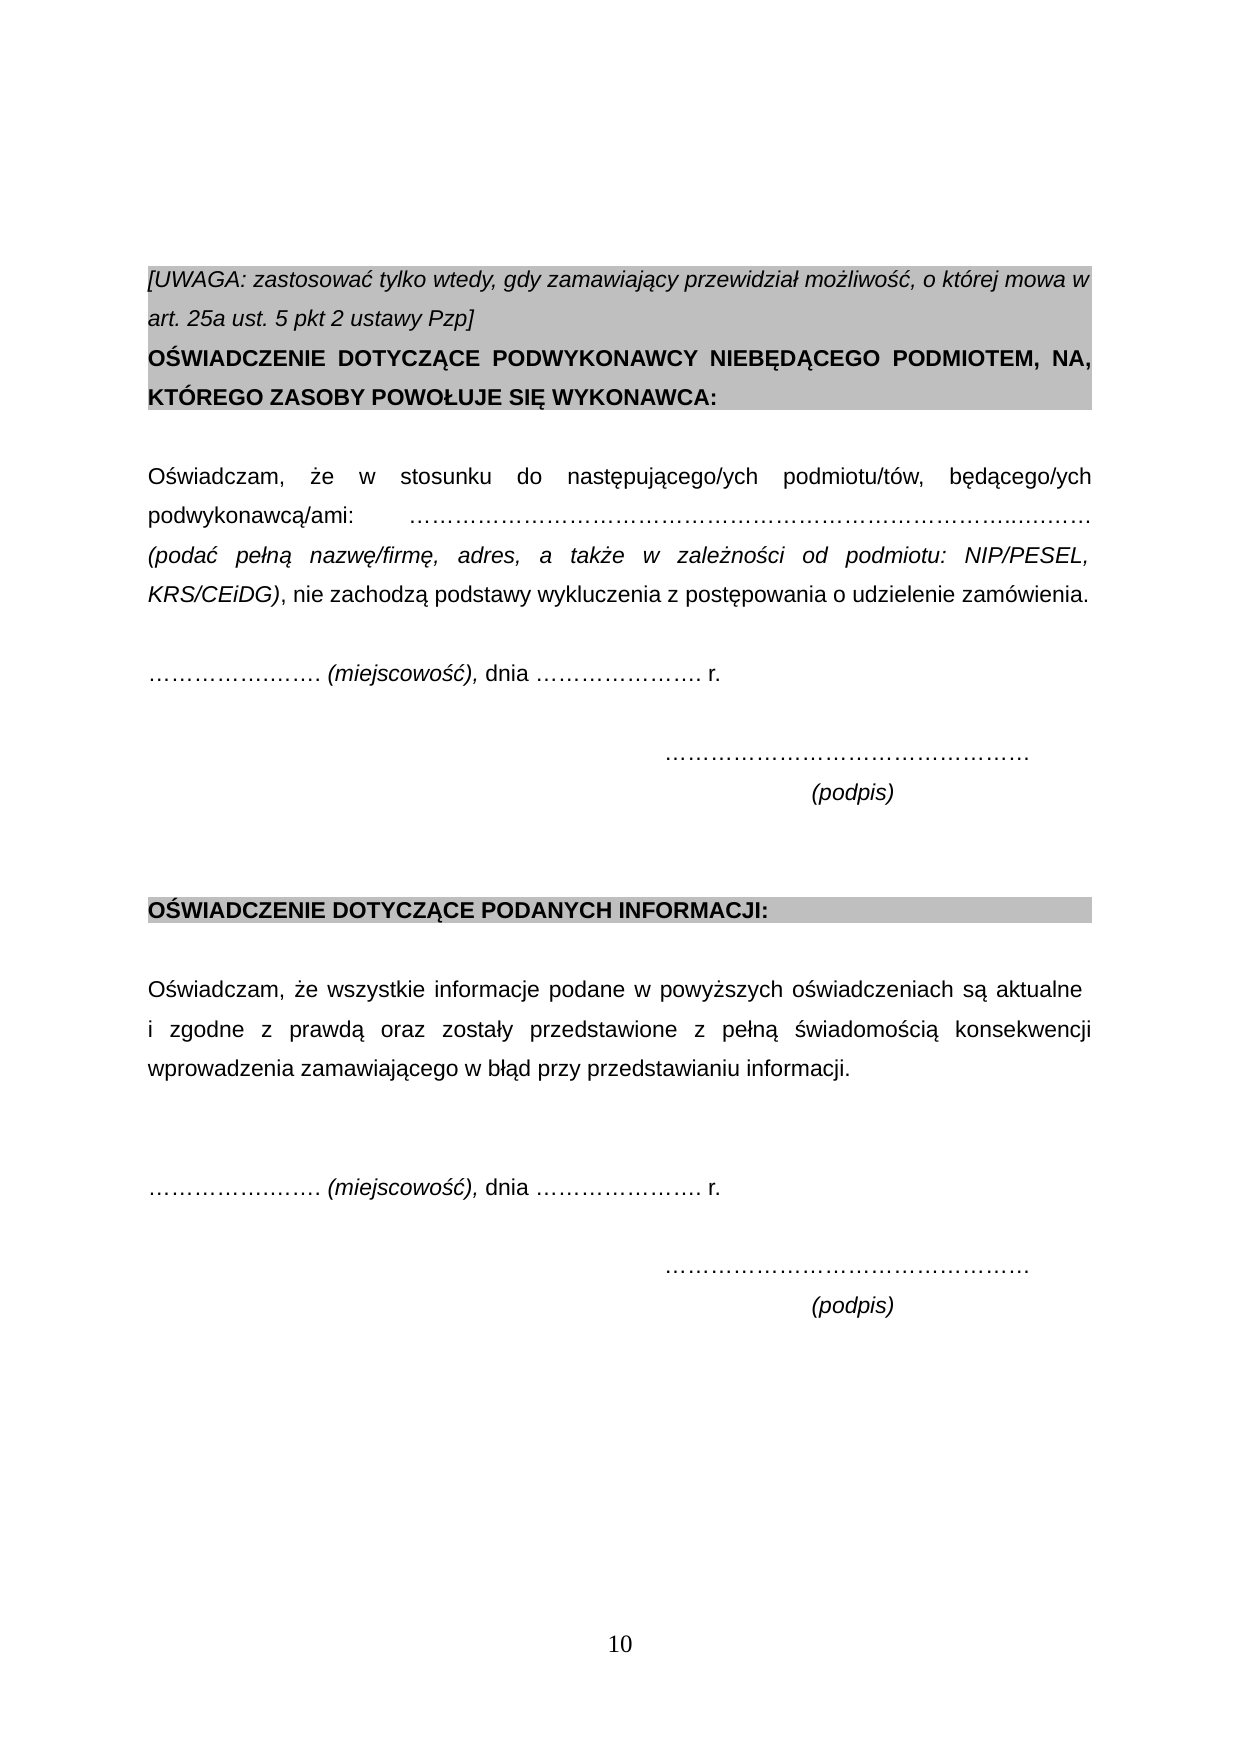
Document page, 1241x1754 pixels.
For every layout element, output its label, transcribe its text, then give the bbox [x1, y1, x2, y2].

text ………………………………………… [148, 739, 1092, 766]
text …………….……. (miejscowość), dnia …………………. r. [148, 1173, 1092, 1200]
text [UWAGA: zastosować tylko wtedy, gdy zamawiający przewidział możliwość, o której mowa w art. 25a ust. 5 pkt 2 ustawy Pzp] [148, 266, 1092, 331]
text OŚWIADCZENIE DOTYCZĄCE PODWYKONAWCY NIEBĘDĄCEGO PODMIOTEM, NA, KTÓREGO ZASOBY POWOŁUJE SIĘ WYKONAWCA: [148, 344, 1092, 410]
text …………….……. (miejscowość), dnia …………………. r. [148, 660, 1092, 687]
text OŚWIADCZENIE DOTYCZĄCE PODANYCH INFORMACJI: [148, 897, 1092, 923]
text Oświadczam, że w stosunku do następującego/ych podmiotu/tów, będącego/ych podwykonawcą/ami: ……………………………………………………………………..….…… (podać pełną nazwę/firmę, adres, a także w zależności od podmiotu: NIP/PESEL, KRS/CEiDG), nie zachodzą podstawy wykluczenia z postępowania o udzielenie zamówienia. [148, 463, 1092, 608]
text Oświadczam, że wszystkie informacje podane w powyższych oświadczeniach są aktualne i zgodne z prawdą oraz zostały przedstawione z pełną świadomością konsekwencji wprowadzenia zamawiającego w błąd przy przedstawianiu informacji. [148, 976, 1092, 1081]
text ………………………………………… [148, 1252, 1092, 1279]
text (podpis) [738, 779, 1092, 805]
text (podpis) [738, 1292, 1092, 1318]
